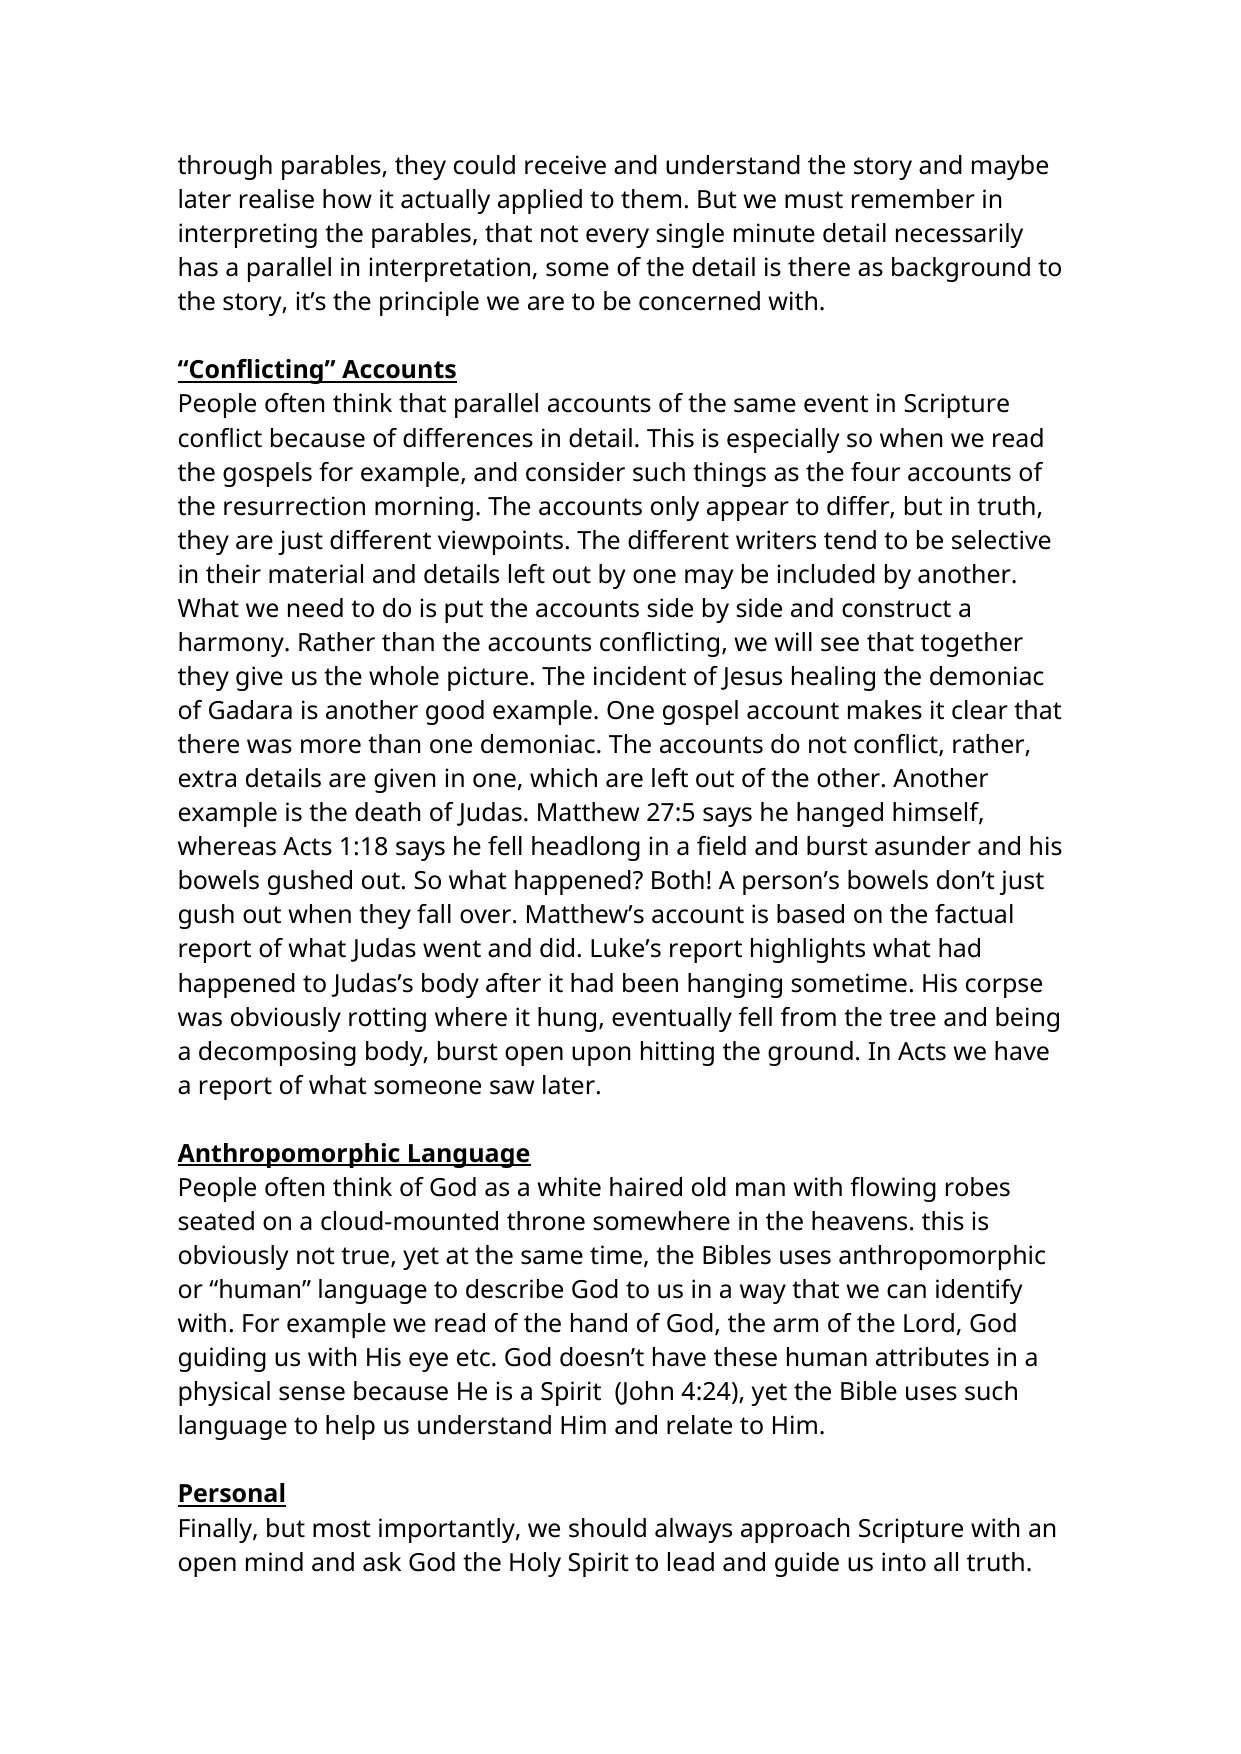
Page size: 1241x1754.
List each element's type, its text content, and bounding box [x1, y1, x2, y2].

text People often think that parallel accounts of the same event in Scripture conflict because of differences in detail. This is especially so when we read the gospels for example, and consider such things as the four accounts of the resurrection morning. The accounts only appear to differ, but in truth, they are just different viewpoints. The different writers tend to be selective in their material and details left out by one may be included by another. What we need to do is put the accounts side by side and construct a harmony. Rather than the accounts conflicting, we will see that together they give us the whole picture. The incident of Jesus healing the demoniac of Gadara is another good example. One gospel account makes it clear that there was more than one demoniac. The accounts do not conflict, rather, extra details are given in one, which are left out of the other. Another example is the death of Judas. Matthew 27:5 says he hanged himself, whereas Acts 1:18 says he fell headlong in a field and burst asunder and his bowels gushed out. So what happened? Both! A person’s bowels don’t just gush out when they fall over. Matthew’s account is based on the factual report of what Judas went and did. Luke’s report highlights what had happened to Judas’s body after it had been hanging sometime. His corpse was obviously rotting where it hung, eventually fell from the tree and being a decomposing body, burst open upon hitting the ground. In Acts we have a report of what someone saw later. [177, 386, 1063, 1101]
text People often think of God as a white haired old man with flowing robes seated on a cloud-mounted throne somewhere in the heavens. this is obviously not true, yet at the same time, the Bibles uses anthropomorphic or “human” language to describe God to us in a way that we can identify with. For example we read of the hand of God, the arm of the Lord, God guiding us with His eye etc. God doesn’t have these human attributes in a physical sense because He is a Spirit (John 4:24), yet the Bible uses such language to help us understand Him and relate to Him. [177, 1169, 1063, 1442]
text Personal [177, 1476, 1063, 1510]
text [177, 1510, 1063, 1578]
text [177, 148, 1063, 318]
text “Conflicting” Accounts [177, 352, 1063, 386]
subtitle Anthropomorphic Language [177, 1136, 1063, 1169]
